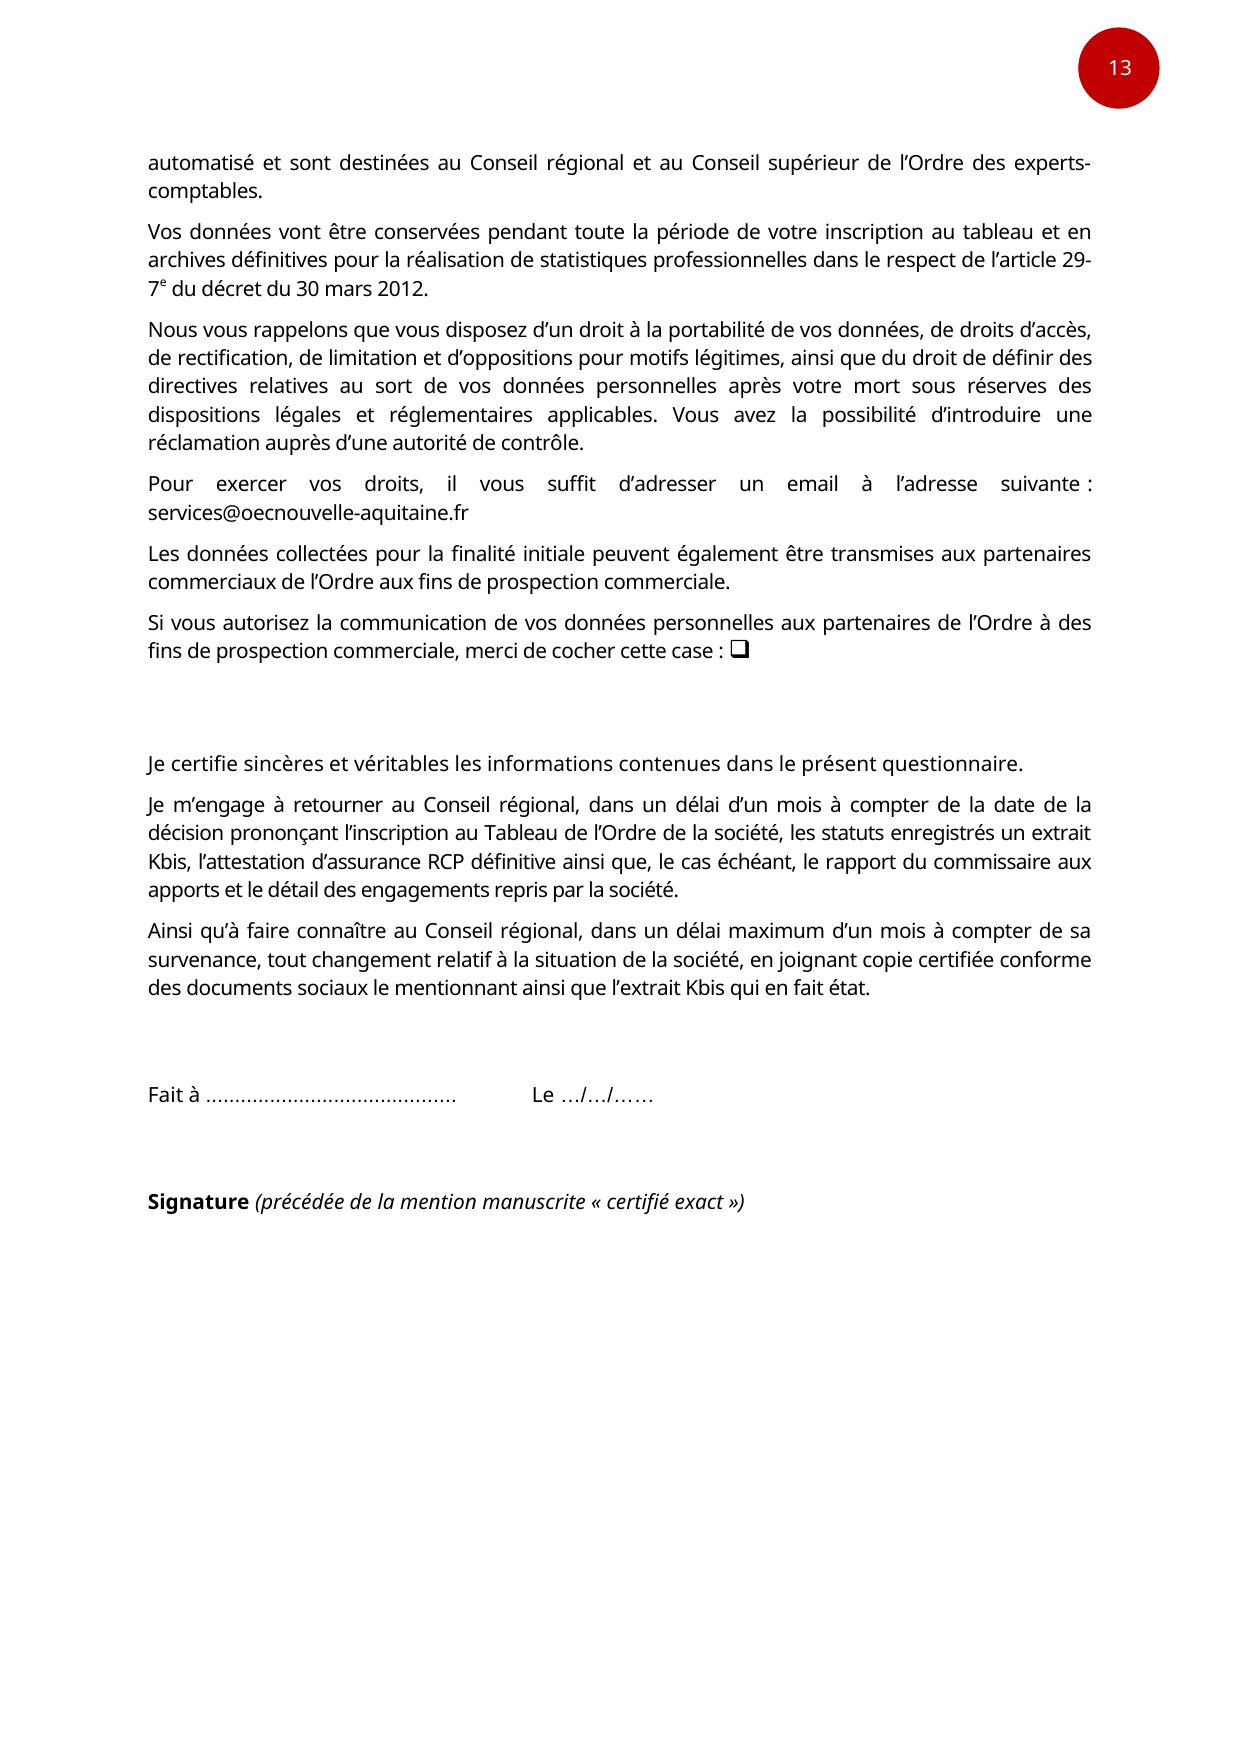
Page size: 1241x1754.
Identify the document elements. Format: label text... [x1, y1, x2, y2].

text Je certifie sincères et véritables les informations contenues dans le présent questionnaire. [148, 749, 1093, 778]
text Pour exercer vos droits, il vous suffit d’adresser un email à l’adresse suivante : services@oecnouvelle-aquitaine.fr [148, 469, 1093, 526]
text Signature (précédée de la mention manuscrite « certifié exact ») [148, 1187, 1093, 1215]
text Ainsi qu’à faire connaître au Conseil régional, dans un délai maximum d’un mois à compter de sa survenance, tout changement relatif à la situation de la société, en joignant copie certifiée conforme des documents sociaux le mentionnant ainsi que l’extrait Kbis qui en fait état. [148, 916, 1093, 1002]
text Vos données vont être conservées pendant toute la période de votre inscription au tableau et en archives définitives pour la réalisation de statistiques professionnelles dans le respect de l’article 29-7e du décret du 30 mars 2012. [148, 217, 1093, 302]
text Nous vous rappelons que vous disposez d’un droit à la portabilité de vos données, de droits d’accès, de rectification, de limitation et d’oppositions pour motifs légitimes, ainsi que du droit de définir des directives relatives au sort de vos données personnelles après votre mort sous réserves des dispositions légales et réglementaires applicables. Vous avez la possibilité d’introduire une réclamation auprès d’une autorité de contrôle. [148, 315, 1093, 457]
text Je m’engage à retourner au Conseil régional, dans un délai d’un mois à compter de la date de la décision prononçant l’inscription au Tableau de l’Ordre de la société, les statuts enregistrés un extrait Kbis, l’attestation d’assurance RCP définitive ainsi que, le cas échéant, le rapport du commissaire aux apports et le détail des engagements repris par la société. [148, 790, 1093, 904]
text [148, 148, 1093, 204]
text Fait à Le …/…/…… [148, 1080, 1093, 1108]
text Si vous autorisez la communication de vos données personnelles aux partenaires de l’Ordre à des fins de prospection commerciale, merci de cocher cette case : [148, 608, 1093, 665]
text Les données collectées pour la finalité initiale peuvent également être transmises aux partenaires commerciaux de l’Ordre aux fins de prospection commerciale. [148, 539, 1093, 596]
